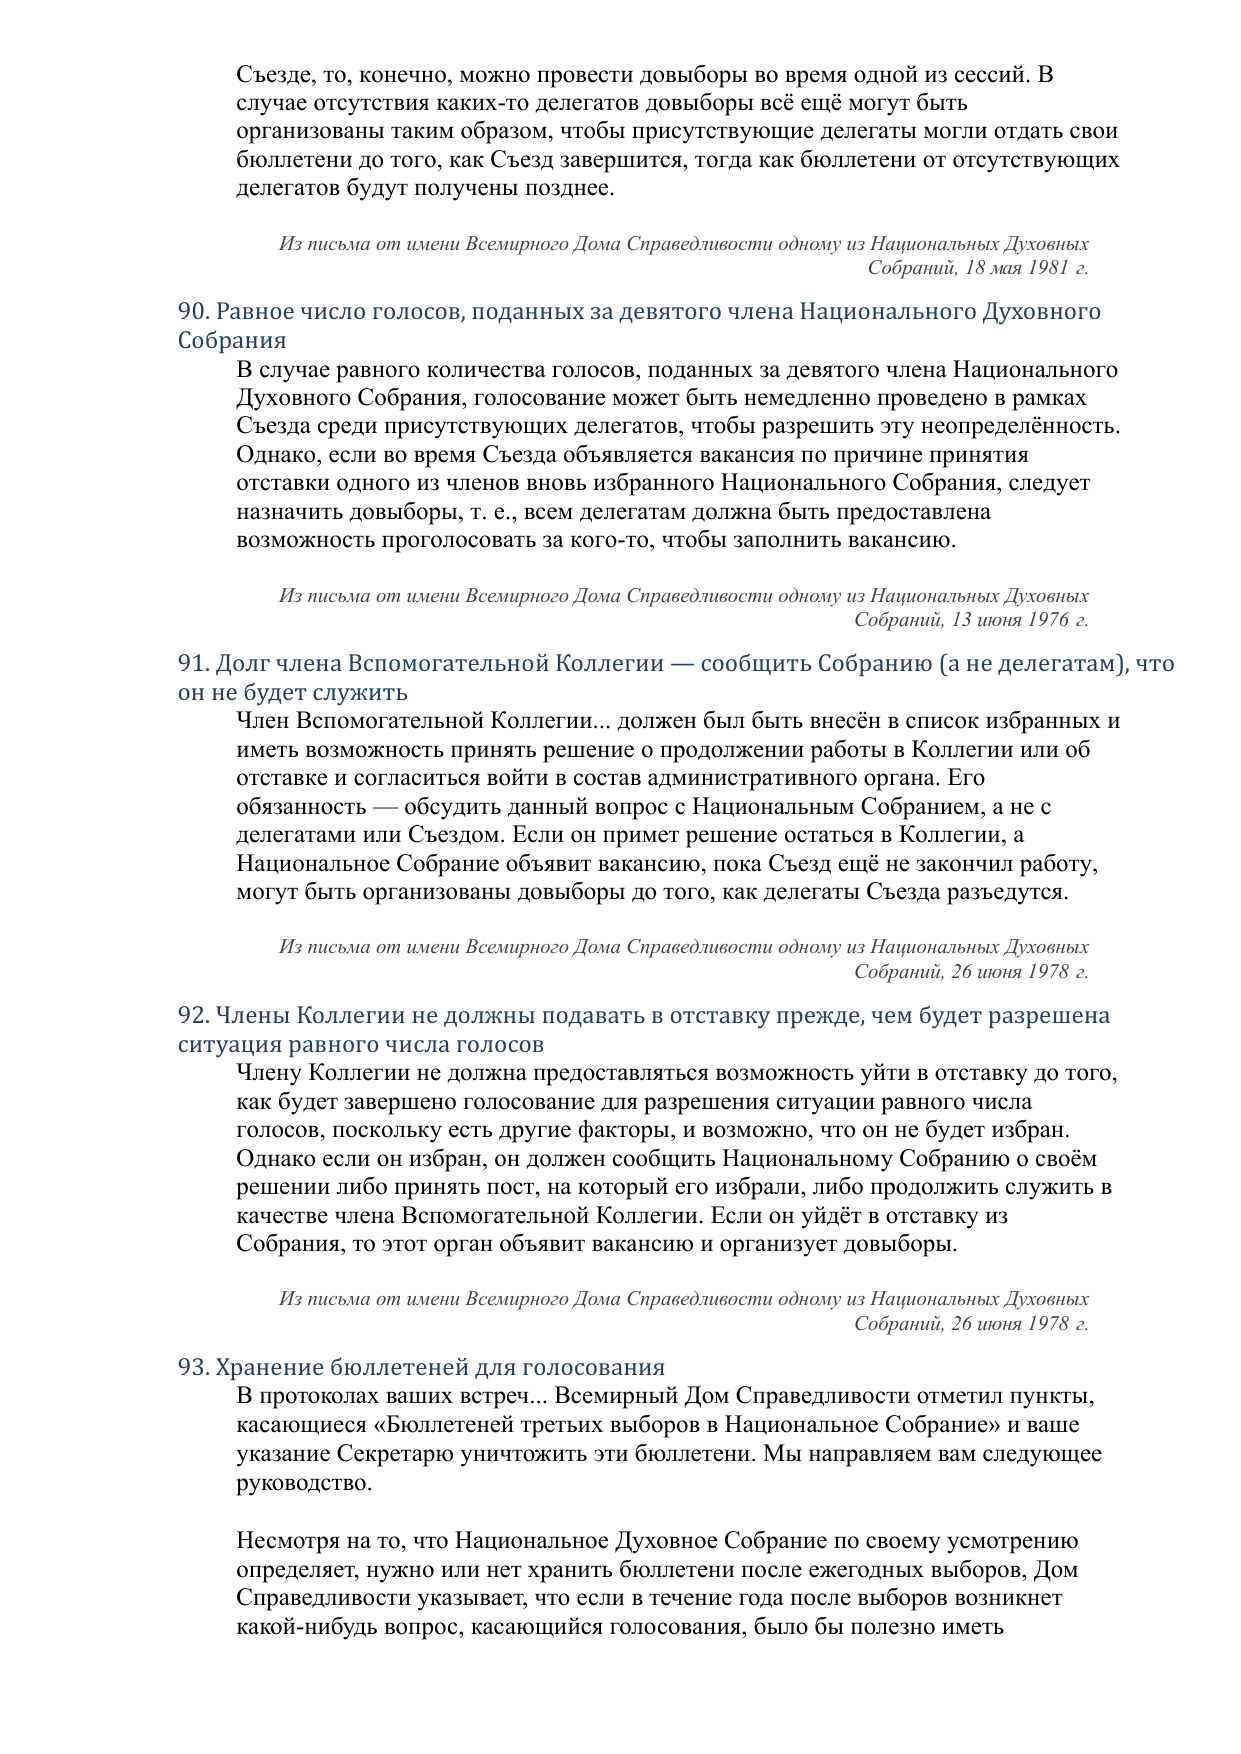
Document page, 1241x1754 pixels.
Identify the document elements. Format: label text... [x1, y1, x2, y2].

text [236, 1525, 1122, 1640]
subtitle 92. Члены Коллегии не должны подавать в отставку прежде, чем будет разрешена ситуация равного числа голосов [177, 999, 1181, 1058]
text Член Вспомогательной Коллегии... должен был быть внесён в список избранных и иметь возможность принять решение о продолжении работы в Коллегии или об отставке и согласиться войти в состав административного органа. Его обязанность — обсудить данный вопрос с Национальным Собранием, а не с делегатами или Съездом. Если он примет решение остаться в Коллегии, а Национальное Собрание объявит вакансию, пока Съезд ещё не закончил работу, могут быть организованы довыборы до того, как делегаты Съезда разъедутся. [236, 706, 1122, 905]
subtitle 90. Равное число голосов, поданных за девятого члена Национального Духовного Собрания [177, 296, 1181, 354]
text Члену Коллегии не должна предоставляться возможность уйти в отставку до того, как будет завершено голосование для разрешения ситуации равного числа голосов, поскольку есть другие факторы, и возможно, что он не будет избран. Однако если он избран, он должен сообщить Национальному Собранию о своём решении либо принять пост, на который его избрали, либо продолжить служить в качестве члена Вспомогательной Коллегии. Если он уйдёт в отставку из Собрания, то этот орган объявит вакансию и организует довыборы. [236, 1058, 1122, 1257]
text В протоколах ваших встреч... Всемирный Дом Справедливости отметил пункты, касающиеся «Бюллетеней третьих выборов в Национальное Собрание» и ваше указание Секретарю уничтожить эти бюллетени. Мы направляем вам следующее руководство. [236, 1380, 1122, 1495]
subtitle 93. Хранение бюллетеней для голосования [177, 1351, 1181, 1380]
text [236, 59, 1122, 201]
text Из письма от имени Всемирного Дома Справедливости одному из Национальных Духовных Собраний, 13 июня 1976 г. [267, 583, 1091, 631]
text Из письма от имени Всемирного Дома Справедливости одному из Национальных Духовных Собраний, 18 мая 1981 г. [267, 231, 1091, 279]
text В случае равного количества голосов, поданных за девятого члена Национального Духовного Собрания, голосование может быть немедленно проведено в рамках Съезда среди присутствующих делегатов, чтобы разрешить эту неопределённость. Однако, если во время Съезда объявляется вакансия по причине принятия отставки одного из членов вновь избранного Национального Собрания, следует назначить довыборы, т. е., всем делегатам должна быть предоставлена ​​возможность проголосовать за кого-то, чтобы заполнить вакансию. [236, 354, 1122, 553]
text Из письма от имени Всемирного Дома Справедливости одному из Национальных Духовных Собраний, 26 июня 1978 г. [267, 934, 1091, 983]
text Из письма от имени Всемирного Дома Справедливости одному из Национальных Духовных Собраний, 26 июня 1978 г. [267, 1286, 1091, 1334]
subtitle 91. Долг члена Вспомогательной Коллегии — сообщить Собранию (а не делегатам), что он не будет служить [177, 647, 1181, 706]
